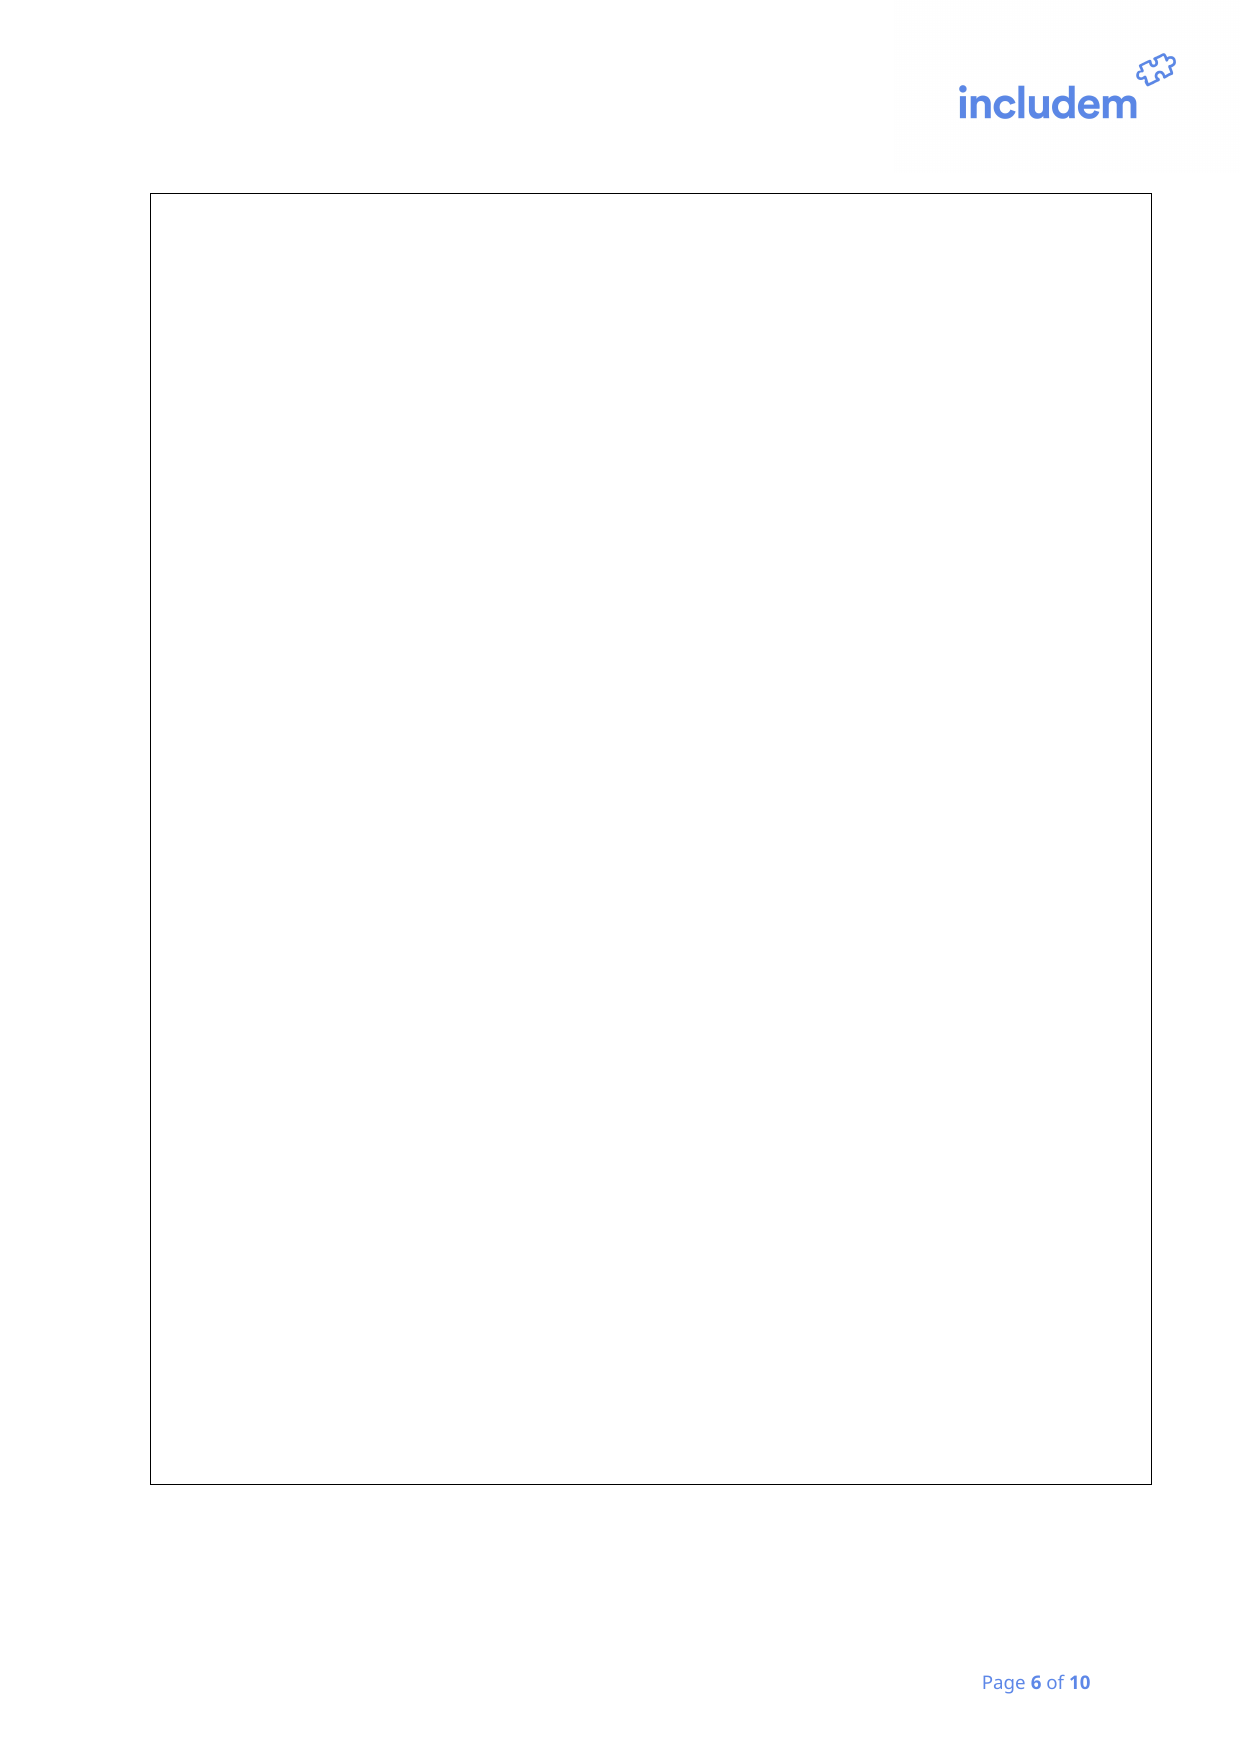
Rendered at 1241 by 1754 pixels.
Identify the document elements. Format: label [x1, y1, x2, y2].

picture [894, 0, 1241, 173]
table_header [151, 194, 1151, 1483]
